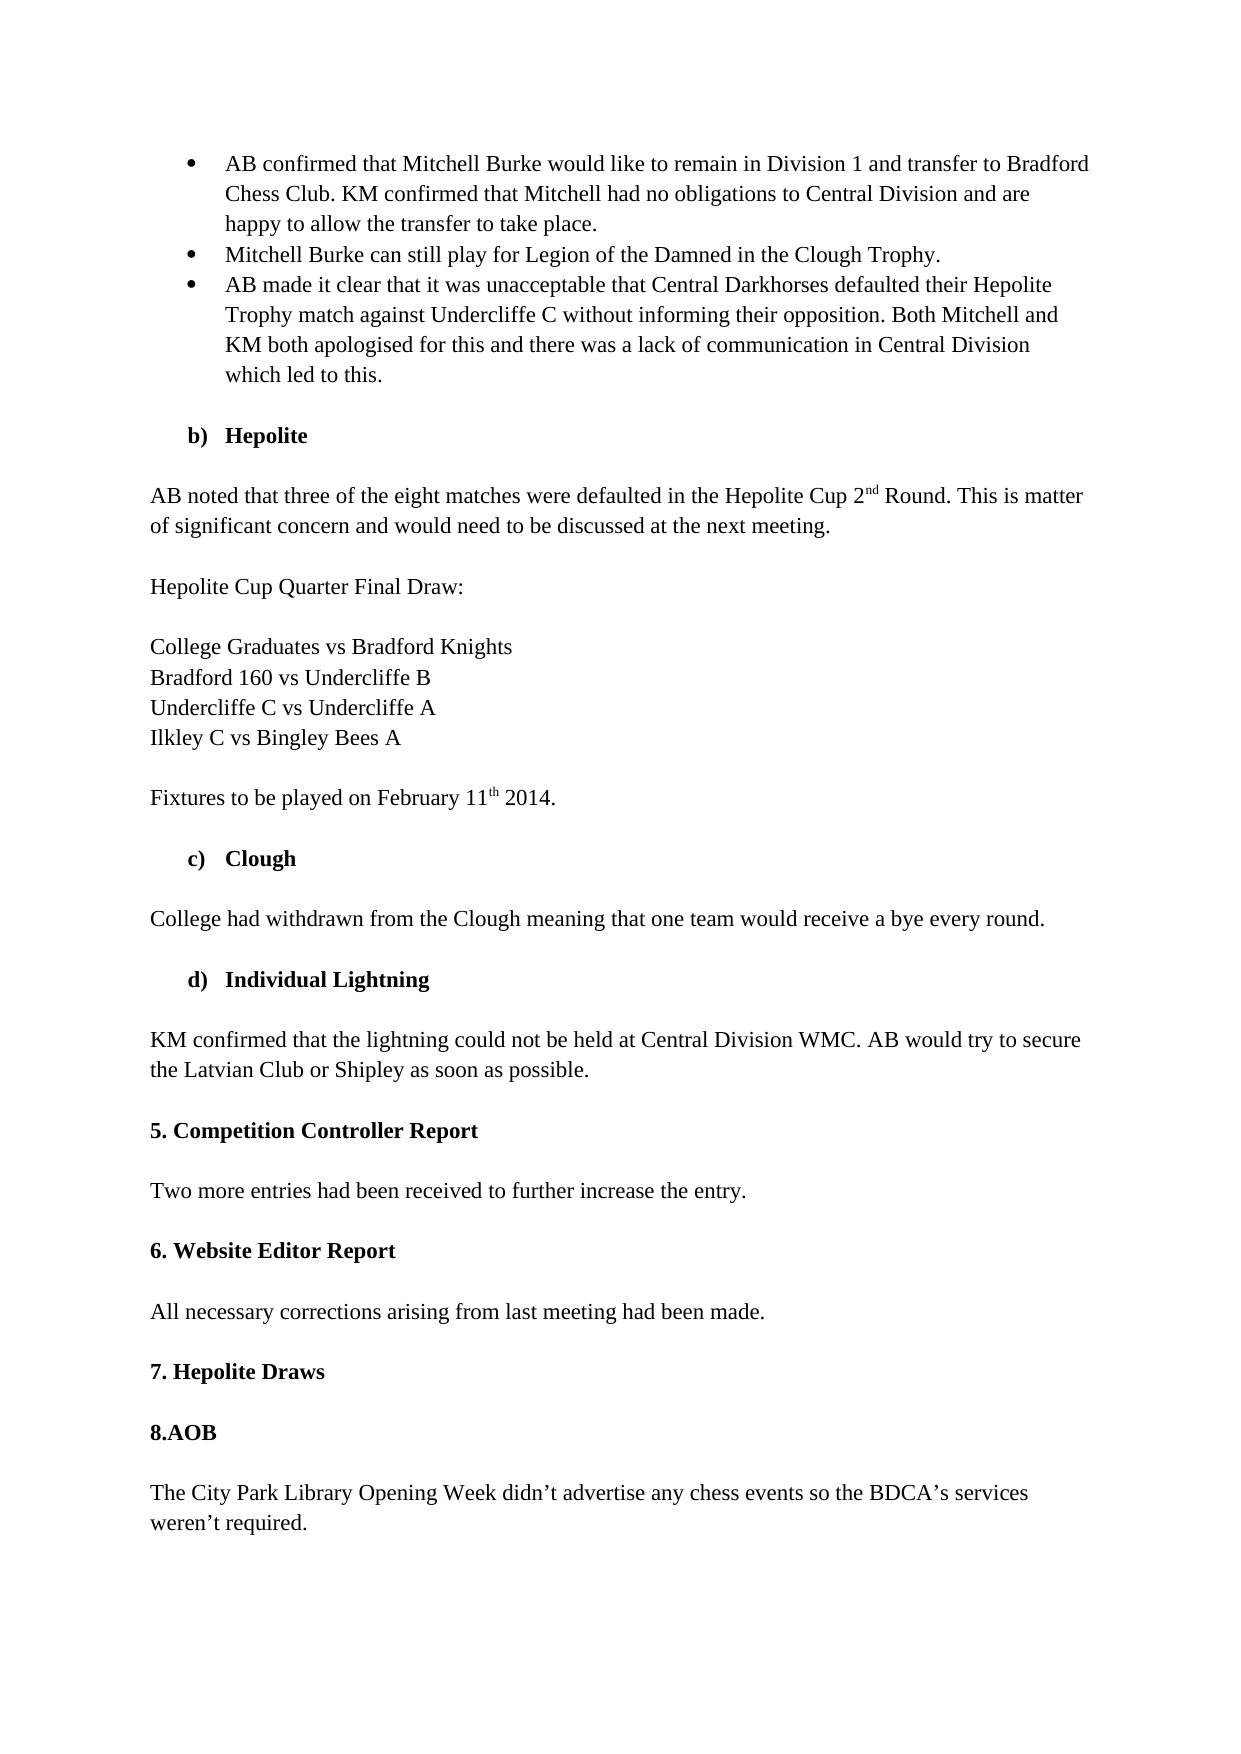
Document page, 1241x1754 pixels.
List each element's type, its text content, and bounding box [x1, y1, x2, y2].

text 5. Competition Controller Report [150, 1117, 1090, 1143]
text 6. Website Editor Report [150, 1237, 1090, 1264]
text College Graduates vs Bradford Knights [150, 633, 1090, 660]
text 7. Hepolite Draws [150, 1358, 1090, 1385]
text Bradford 160 vs Undercliffe B [150, 663, 1090, 690]
text All necessary corrections arising from last meeting had been made. [150, 1298, 1090, 1324]
list AB confirmed that Mitchell Burke would like to remain in Division 1 and transfer to Bradford Chess Club. KM confirmed that Mitchell had no obligations to Central Division and are happy to allow the transfer to take place. [187, 150, 1090, 237]
text Fixtures to be played on February 11th 2014. [150, 784, 1090, 811]
list AB made it clear that it was unacceptable that Central Darkhorses defaulted their Hepolite Trophy match against Undercliffe C without informing their opposition. Both Mitchell and KM both apologised for this and there was a lack of communication in Central Division which led to this. [187, 271, 1090, 388]
list Clough [187, 845, 1090, 871]
text KM confirmed that the lightning could not be held at Central Division WMC. AB would try to secure the Latvian Club or Shipley as soon as possible. [150, 1026, 1090, 1083]
text AB noted that three of the eight matches were defaulted in the Hepolite Cup 2nd Round. This is matter of significant concern and would need to be discussed at the next meeting. [150, 482, 1090, 539]
text Two more entries had been received to further increase the entry. [150, 1177, 1090, 1203]
text Hepolite Cup Quarter Final Draw: [150, 573, 1090, 599]
list Mitchell Burke can still play for Legion of the Damned in the Clough Trophy. [187, 241, 1090, 267]
list Individual Lightning [187, 966, 1090, 992]
text College had withdrawn from the Clough meaning that one team would receive a bye every round. [150, 905, 1090, 932]
list Hepolite [187, 422, 1090, 448]
text Ilkley C vs Bingley Bees A [150, 724, 1090, 750]
text Undercliffe C vs Undercliffe A [150, 694, 1090, 720]
text The City Park Library Opening Week didn’t advertise any chess events so the BDCA’s services weren’t required. [150, 1479, 1090, 1536]
text 8.AOB [150, 1419, 1090, 1445]
